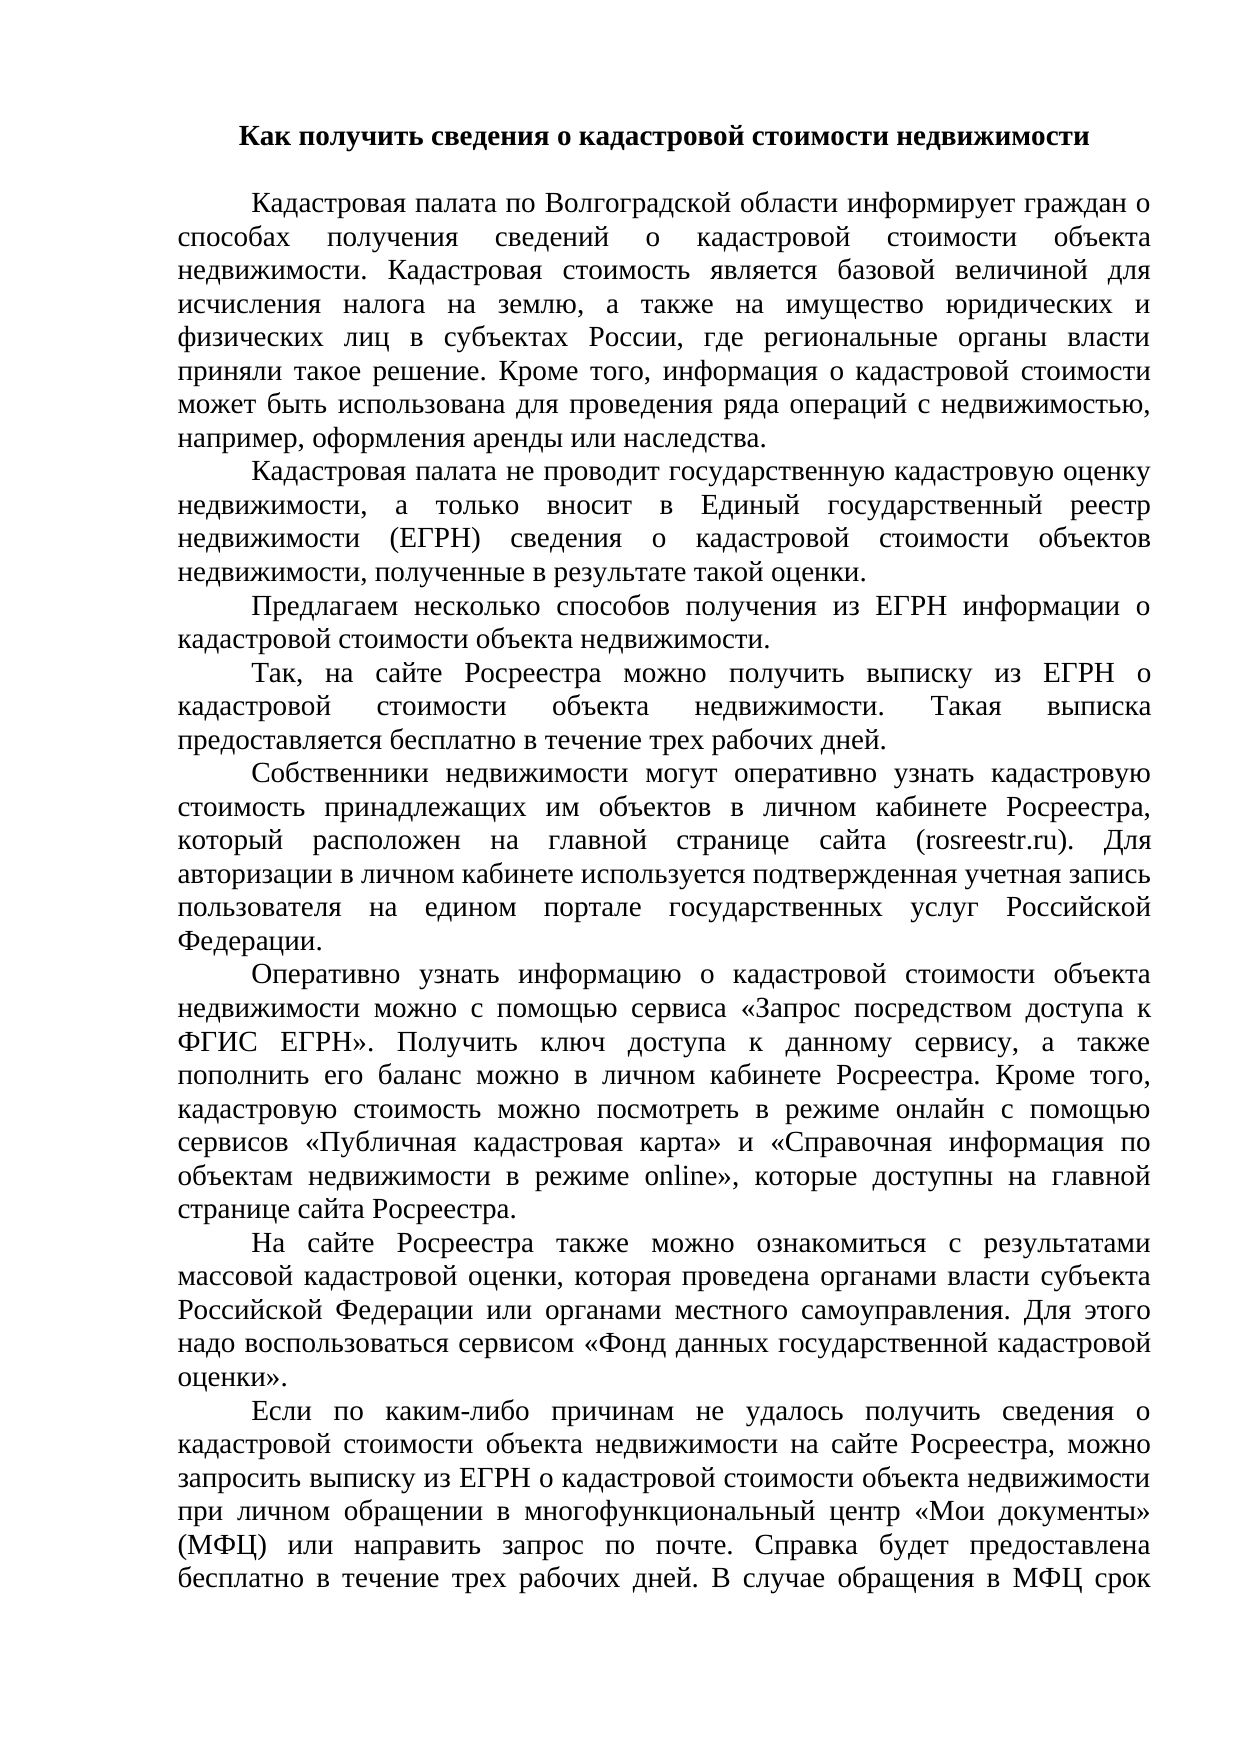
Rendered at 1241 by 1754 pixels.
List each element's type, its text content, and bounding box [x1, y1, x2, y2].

text Как получить сведения о кадастровой стоимости недвижимости [177, 118, 1152, 152]
text На сайте Росреестра также можно ознакомиться с результатами массовой кадастровой оценки, которая проведена органами власти субъекта Российской Федерации или органами местного самоуправления. Для этого надо воспользоваться сервисом «Фонд данных государственной кадастровой оценки». [177, 1225, 1152, 1393]
text Оперативно узнать информацию о кадастровой стоимости объекта недвижимости можно с помощью сервиса «Запрос посредством доступа к ФГИС ЕГРН». Получить ключ доступа к данному сервису, а также пополнить его баланс можно в личном кабинете Росреестра. Кроме того, кадастровую стоимость можно посмотреть в режиме онлайн с помощью сервисов «Публичная кадастровая карта» и «Справочная информация по объектам недвижимости в режиме online», которые доступны на главной странице сайта Росреестра. [177, 957, 1152, 1225]
text Собственники недвижимости могут оперативно узнать кадастровую стоимость принадлежащих им объектов в личном кабинете Росреестра, который расположен на главной странице сайта (rosreestr.ru). Для авторизации в личном кабинете используется подтвержденная учетная запись пользователя на едином портале государственных услуг Российской Федерации. [177, 755, 1152, 957]
text Кадастровая палата не проводит государственную кадастровую оценку недвижимости, а только вносит в Единый государственный реестр недвижимости (ЕГРН) сведения о кадастровой стоимости объектов недвижимости, полученные в результате такой оценки. [177, 453, 1152, 588]
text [177, 1393, 1152, 1594]
text Предлагаем несколько способов получения из ЕГРН информации о кадастровой стоимости объекта недвижимости. [177, 588, 1152, 655]
text Так, на сайте Росреестра можно получить выписку из ЕГРН о кадастровой стоимости объекта недвижимости. Такая выписка предоставляется бесплатно в течение трех рабочих дней. [177, 655, 1152, 755]
text Кадастровая палата по Волгоградской области информирует граждан о способах получения сведений о кадастровой стоимости объекта недвижимости. Кадастровая стоимость является базовой величиной для исчисления налога на землю, а также на имущество юридических и физических лиц в субъектах России, где региональные органы власти приняли такое решение. Кроме того, информация о кадастровой стоимости может быть использована для проведения ряда операций с недвижимостью, например, оформления аренды или наследства. [177, 185, 1152, 453]
